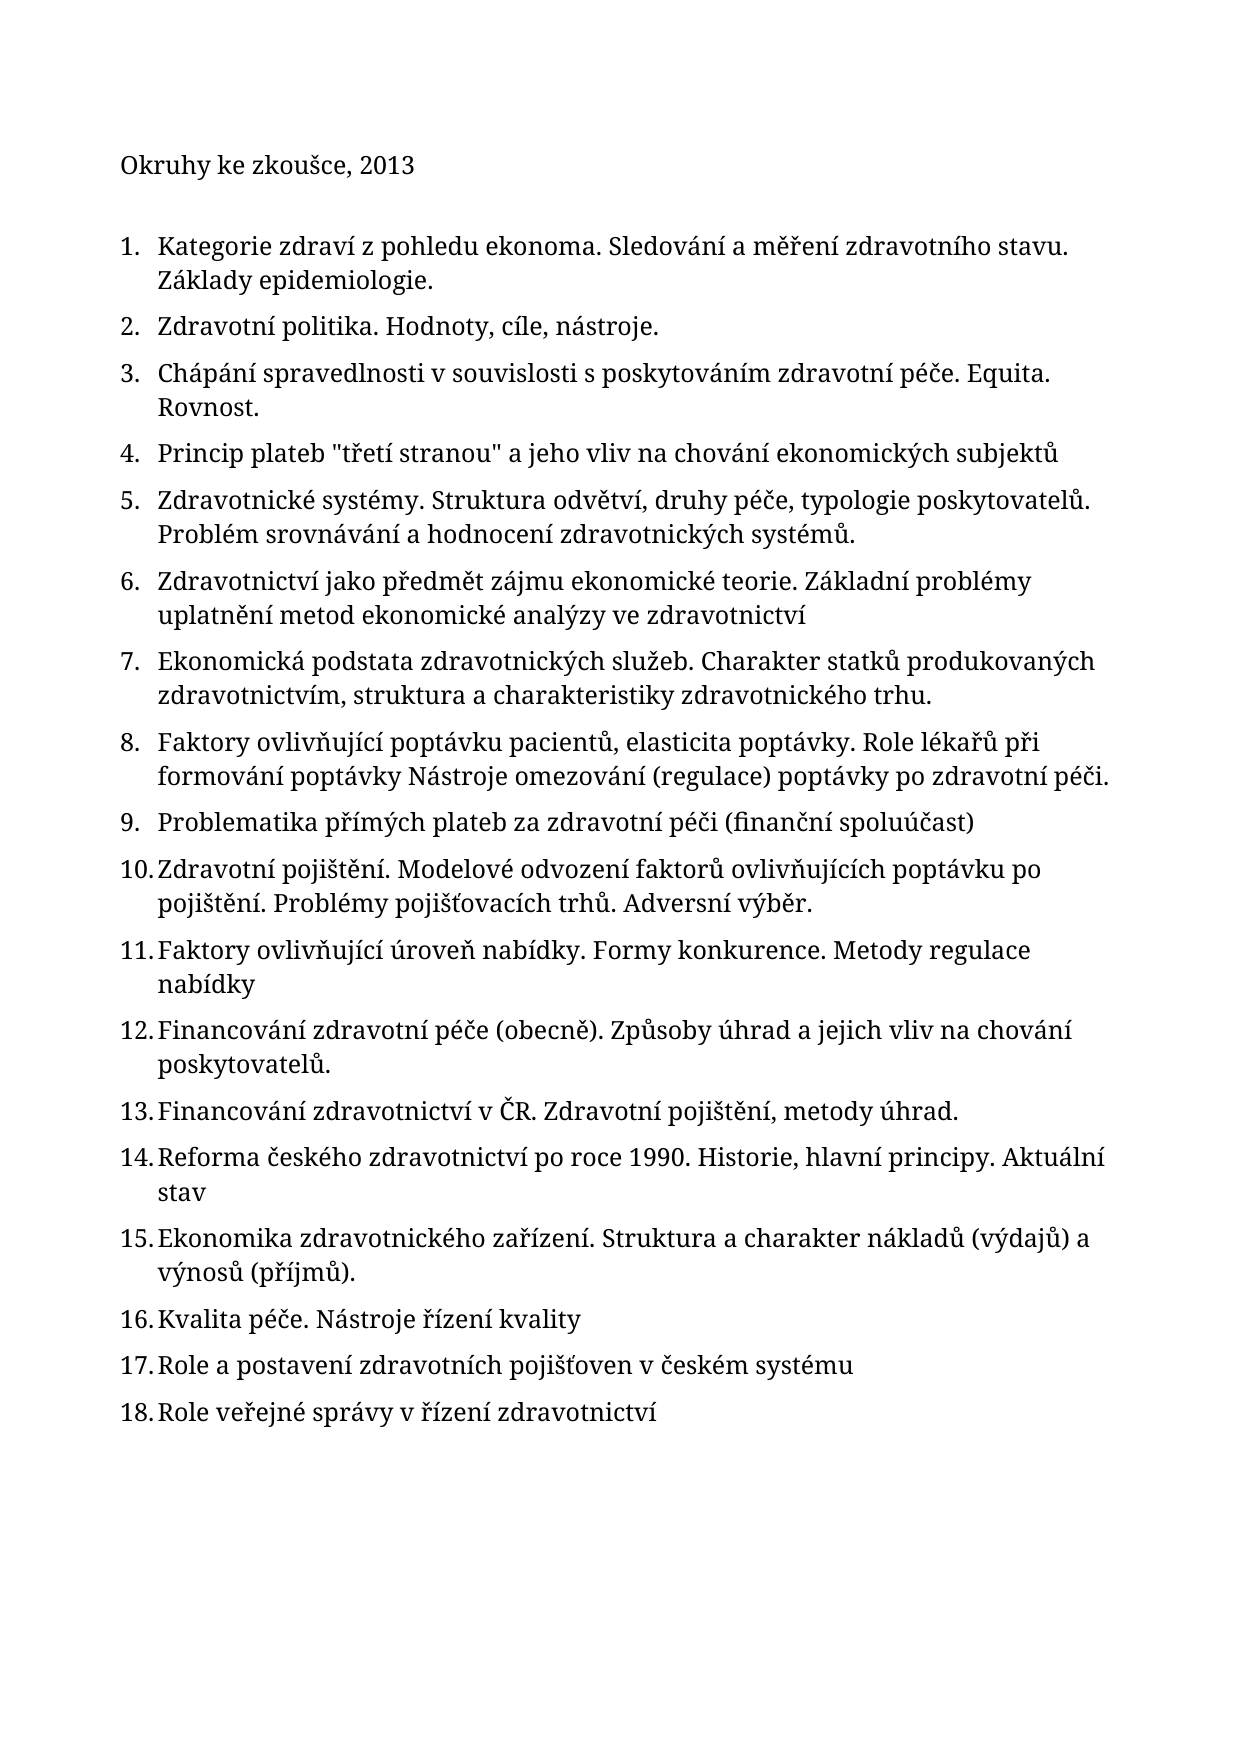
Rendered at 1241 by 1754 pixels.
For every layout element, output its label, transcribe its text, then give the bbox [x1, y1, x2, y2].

text Okruhy ke zkoušce, 2013 [120, 148, 1120, 182]
list Faktory ovlivňující úroveň nabídky. Formy konkurence. Metody regulace nabídky [120, 932, 1120, 1000]
list Ekonomická podstata zdravotnických služeb. Charakter statků produkovaných zdravotnictvím, struktura a charakteristiky zdravotnického trhu. [120, 644, 1120, 712]
list Princip plateb "třetí stranou" a jeho vliv na chování ekonomických subjektů [120, 436, 1120, 470]
list Kvalita péče. Nástroje řízení kvality [120, 1301, 1120, 1335]
list Faktory ovlivňující poptávku pacientů, elasticita poptávky. Role lékařů při formování poptávky Nástroje omezování (regulace) poptávky po zdravotní péči. [120, 724, 1120, 793]
list Chápání spravedlnosti v souvislosti s poskytováním zdravotní péče. Equita. Rovnost. [120, 355, 1120, 423]
list Financování zdravotnictví v ČR. Zdravotní pojištění, metody úhrad. [120, 1093, 1120, 1128]
list Financování zdravotní péče (obecně). Způsoby úhrad a jejich vliv na chování poskytovatelů. [120, 1013, 1120, 1081]
list Kategorie zdraví z pohledu ekonoma. Sledování a měření zdravotního stavu. Základy epidemiologie. [120, 228, 1120, 296]
list Zdravotní pojištění. Modelové odvození faktorů ovlivňujících poptávku po pojištění. Problémy pojišťovacích trhů. Adversní výběr. [120, 852, 1120, 920]
list Role veřejné správy v řízení zdravotnictví [120, 1394, 1120, 1428]
list Zdravotní politika. Hodnoty, cíle, nástroje. [120, 309, 1120, 343]
list Ekonomika zdravotnického zařízení. Struktura a charakter nákladů (výdajů) a výnosů (příjmů). [120, 1221, 1120, 1289]
list Problematika přímých plateb za zdravotní péči (finanční spoluúčast) [120, 805, 1120, 839]
list Zdravotnické systémy. Struktura odvětví, druhy péče, typologie poskytovatelů. Problém srovnávání a hodnocení zdravotnických systémů. [120, 483, 1120, 551]
list Reforma českého zdravotnictví po roce 1990. Historie, hlavní principy. Aktuální stav [120, 1140, 1120, 1208]
list Zdravotnictví jako předmět zájmu ekonomické teorie. Základní problémy uplatnění metod ekonomické analýzy ve zdravotnictví [120, 563, 1120, 631]
list Role a postavení zdravotních pojišťoven v českém systému [120, 1348, 1120, 1382]
